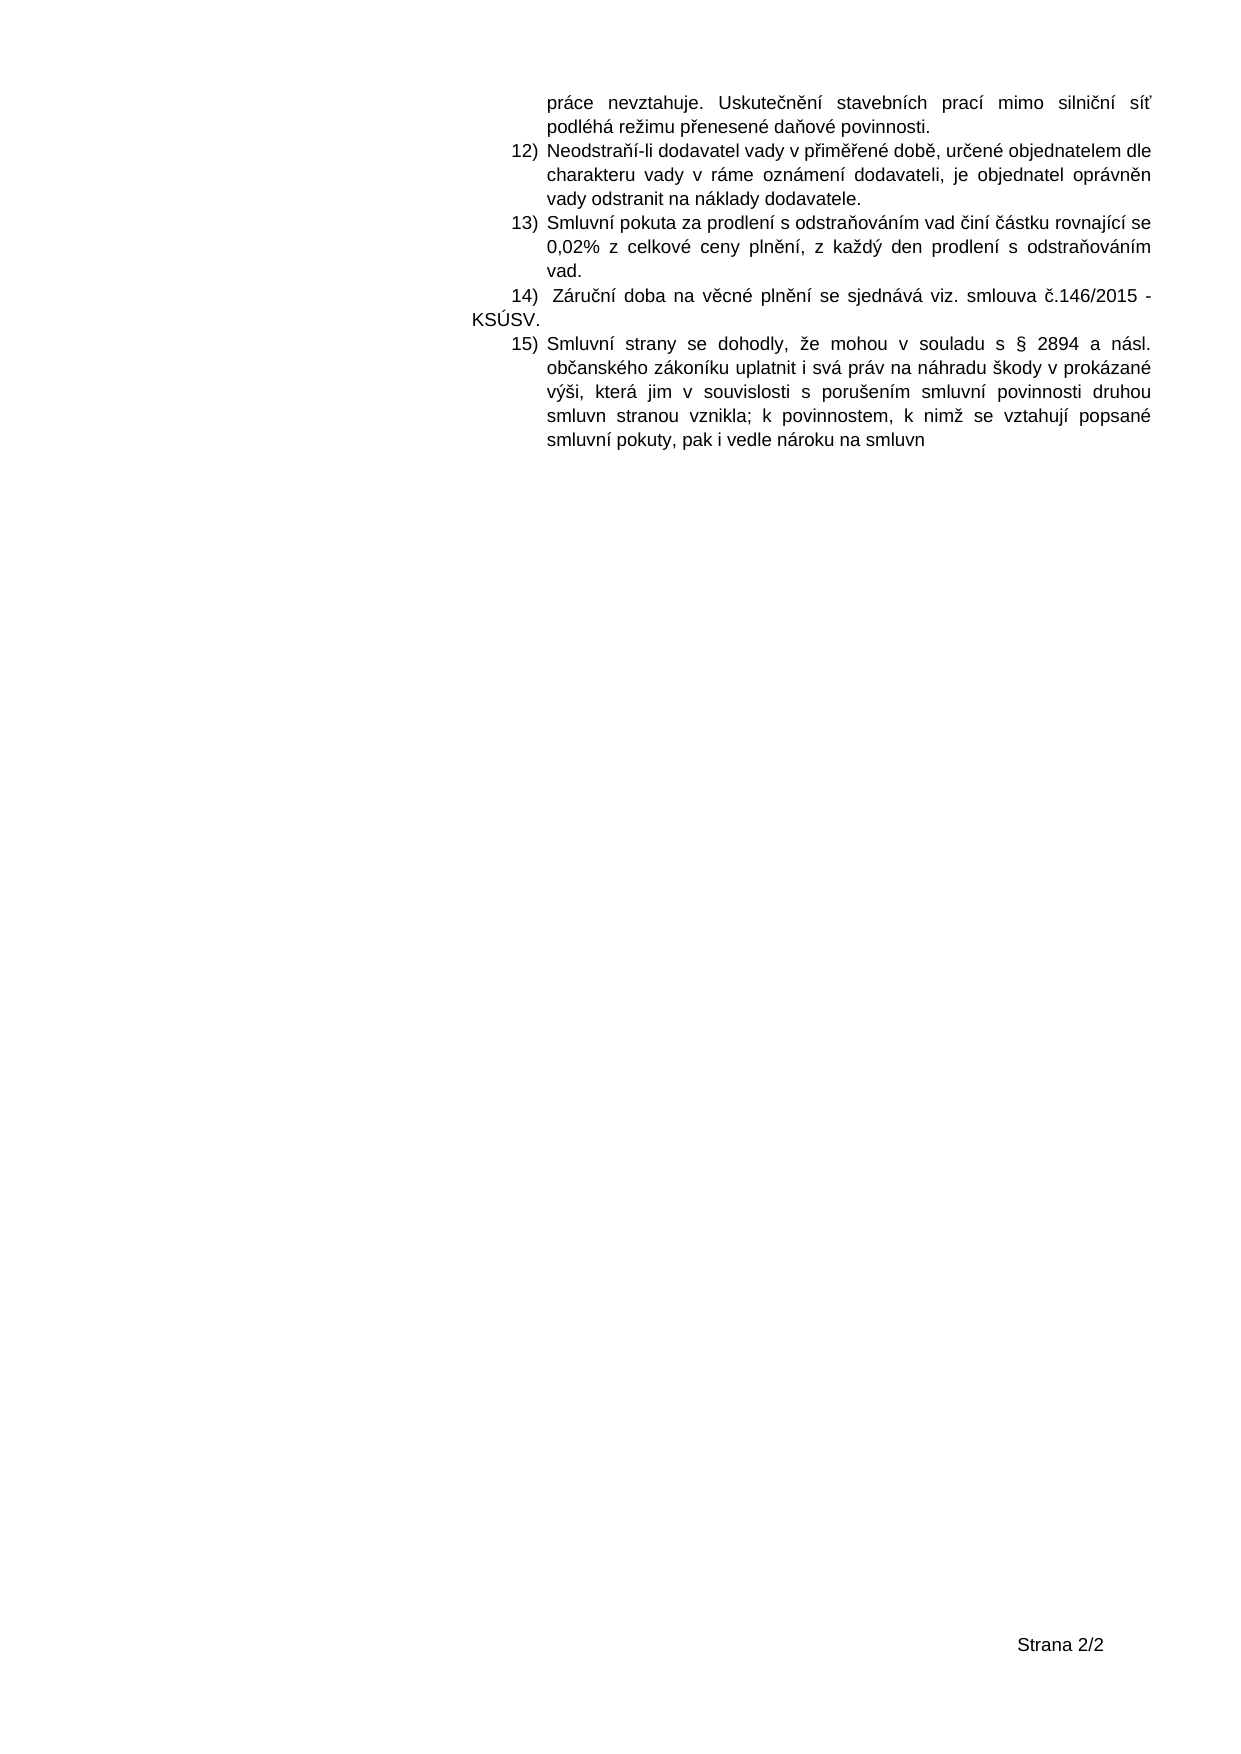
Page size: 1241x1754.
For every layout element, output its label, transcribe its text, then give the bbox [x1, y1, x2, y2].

list Záruční doba na věcné plnění se sjednává viz. smlouva č.146/2015 - KSÚSV. [472, 284, 1152, 330]
list Neodstraňí-li dodavatel vady v přiměřené době, určené objednatelem dle charakteru vady v ráme oznámení dodavateli, je objednatel oprávněn vady odstranit na náklady dodavatele. [511, 140, 1152, 210]
list Smluvní strany se dohodly, že mohou v souladu s § 2894 a násl. občanského zákoníku uplatnit i svá práv na náhradu škody v prokázané výši, která jim v souvislosti s porušením smluvní povinnosti druhou smluvn stranou vznikla; k povinnostem, k nimž se vztahují popsané smluvní pokuty, pak i vedle nároku na smluvn [511, 332, 1152, 450]
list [511, 92, 1152, 137]
list Smluvní pokuta za prodlení s odstraňováním vad činí částku rovnající se 0,02% z celkové ceny plnění, z každý den prodlení s odstraňováním vad. [511, 212, 1152, 282]
